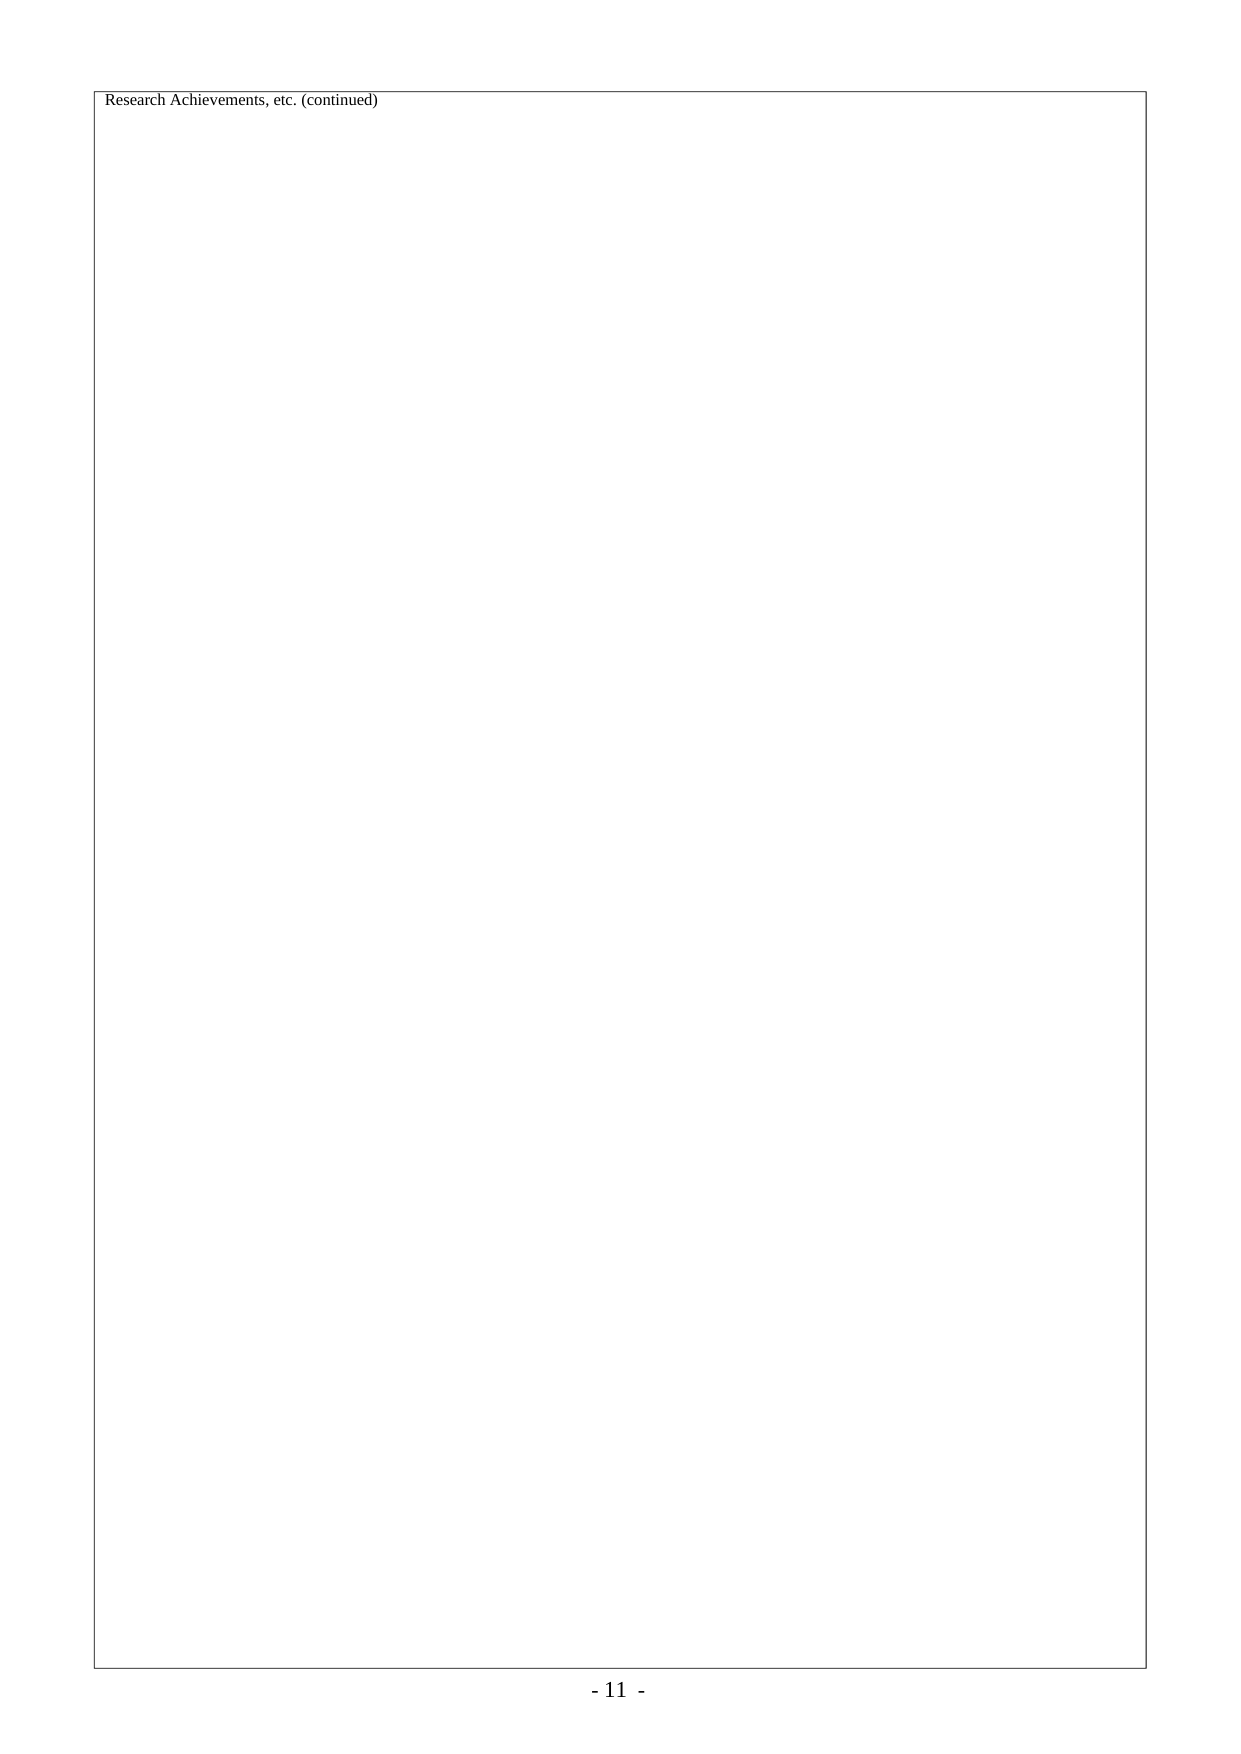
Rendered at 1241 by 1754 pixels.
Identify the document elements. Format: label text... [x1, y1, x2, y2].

text Research Achievements, etc. (continued) [104, 90, 1157, 109]
